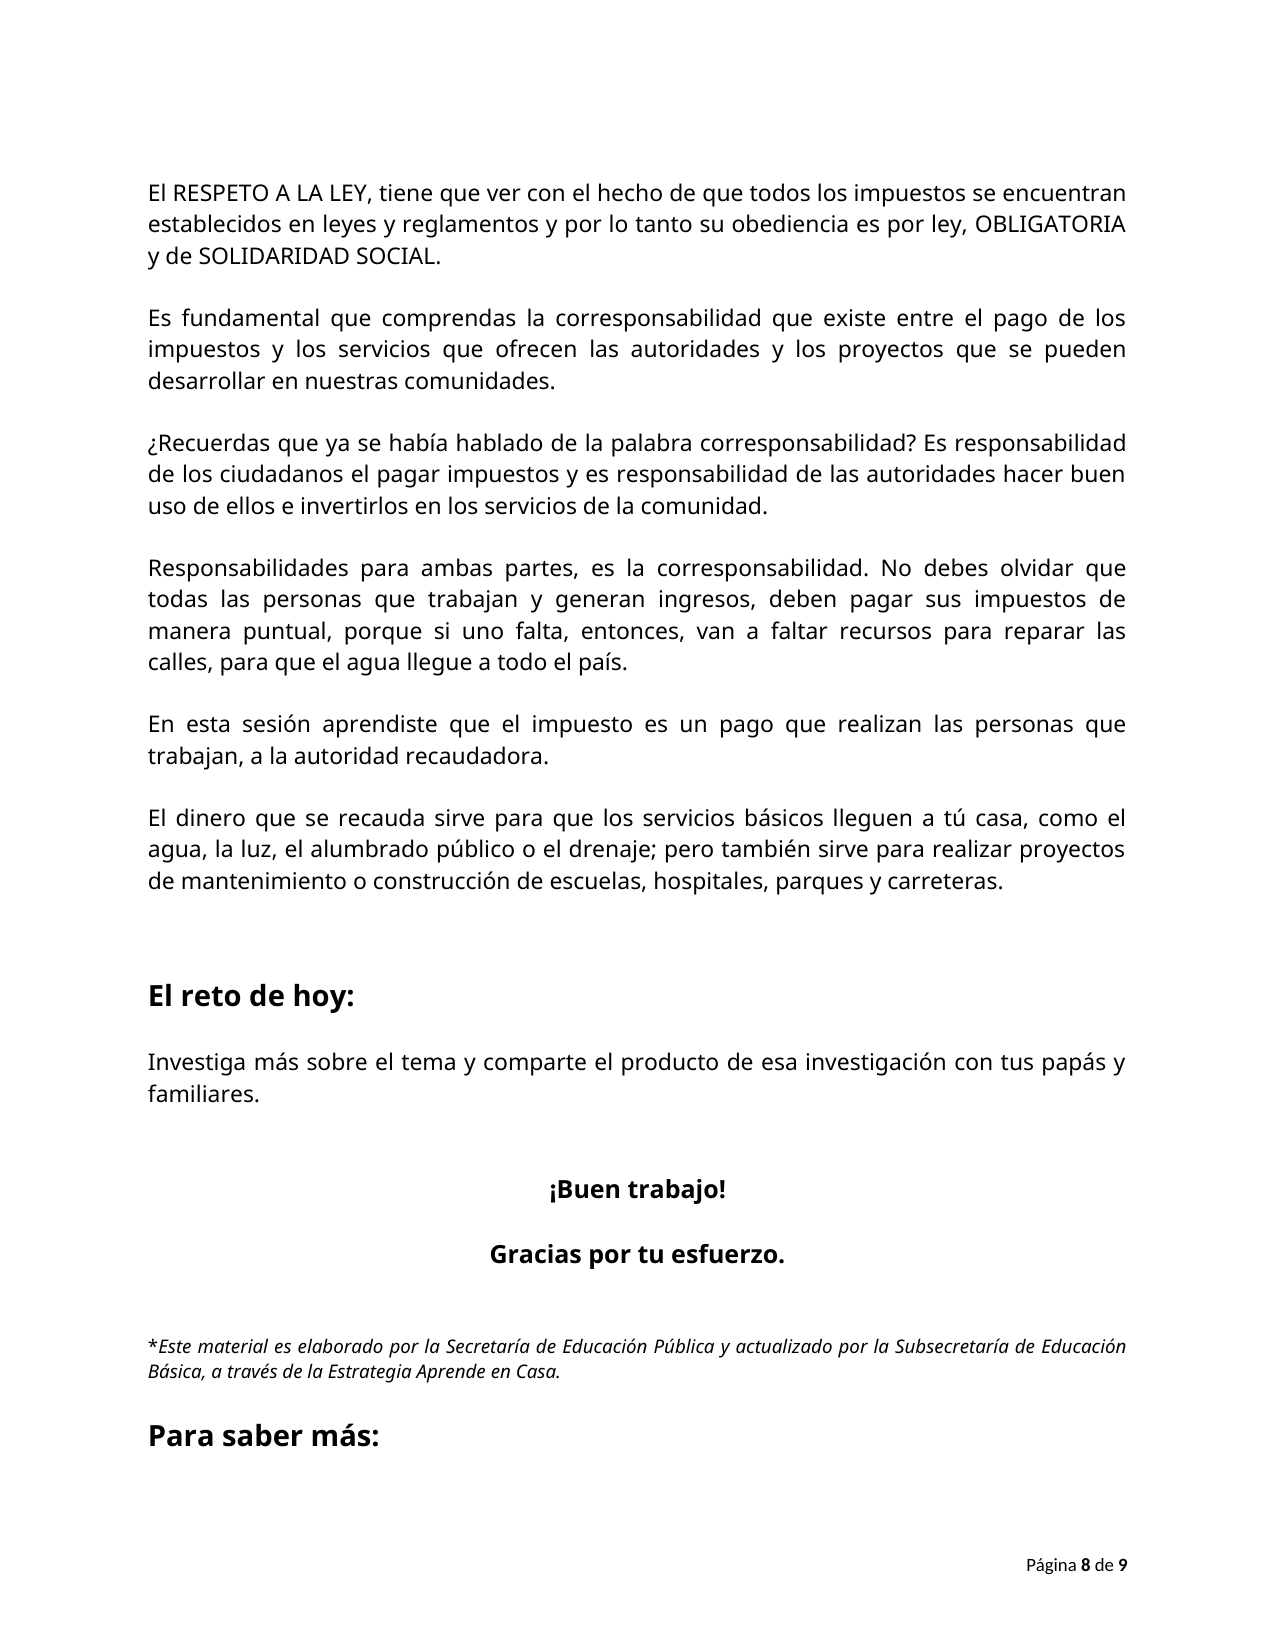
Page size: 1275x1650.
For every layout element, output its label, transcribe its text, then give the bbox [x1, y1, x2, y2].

text Responsabilidades para ambas partes, es la corresponsabilidad. No debes olvidar que todas las personas que trabajan y generan ingresos, deben pagar sus impuestos de manera puntual, porque si uno falta, entonces, van a faltar recursos para reparar las calles, para que el agua llegue a todo el país. [148, 552, 1127, 677]
text ¿Recuerdas que ya se había hablado de la palabra corresponsabilidad? Es responsabilidad de los ciudadanos el pagar impuestos y es responsabilidad de las autoridades hacer buen uso de ellos e invertirlos en los servicios de la comunidad. [148, 427, 1127, 521]
text Es fundamental que comprendas la corresponsabilidad que existe entre el pago de los impuestos y los servicios que ofrecen las autoridades y los proyectos que se pueden desarrollar en nuestras comunidades. [148, 302, 1127, 396]
text Para saber más: [148, 1415, 1127, 1455]
text *Este material es elaborado por la Secretaría de Educación Pública y actualizado por la Subsecretaría de Educación Básica, a través de la Estrategia Aprende en Casa. [148, 1333, 1127, 1384]
text Gracias por tu esfuerzo. [148, 1237, 1127, 1271]
text El reto de hoy: [148, 975, 1127, 1015]
text En esta sesión aprendiste que el impuesto es un pago que realizan las personas que trabajan, a la autoridad recaudadora. [148, 708, 1127, 771]
text ¡Buen trabajo! [148, 1171, 1127, 1205]
text El RESPETO A LA LEY, tiene que ver con el hecho de que todos los impuestos se encuentran establecidos en leyes y reglamentos y por lo tanto su obediencia es por ley, OBLIGATORIA y de SOLIDARIDAD SOCIAL. [148, 177, 1127, 271]
text El dinero que se recauda sirve para que los servicios básicos lleguen a tú casa, como el agua, la luz, el alumbrado público o el drenaje; pero también sirve para realizar proyectos de mantenimiento o construcción de escuelas, hospitales, parques y carreteras. [148, 802, 1127, 896]
text Investiga más sobre el tema y comparte el producto de esa investigación con tus papás y familiares. [148, 1046, 1127, 1109]
